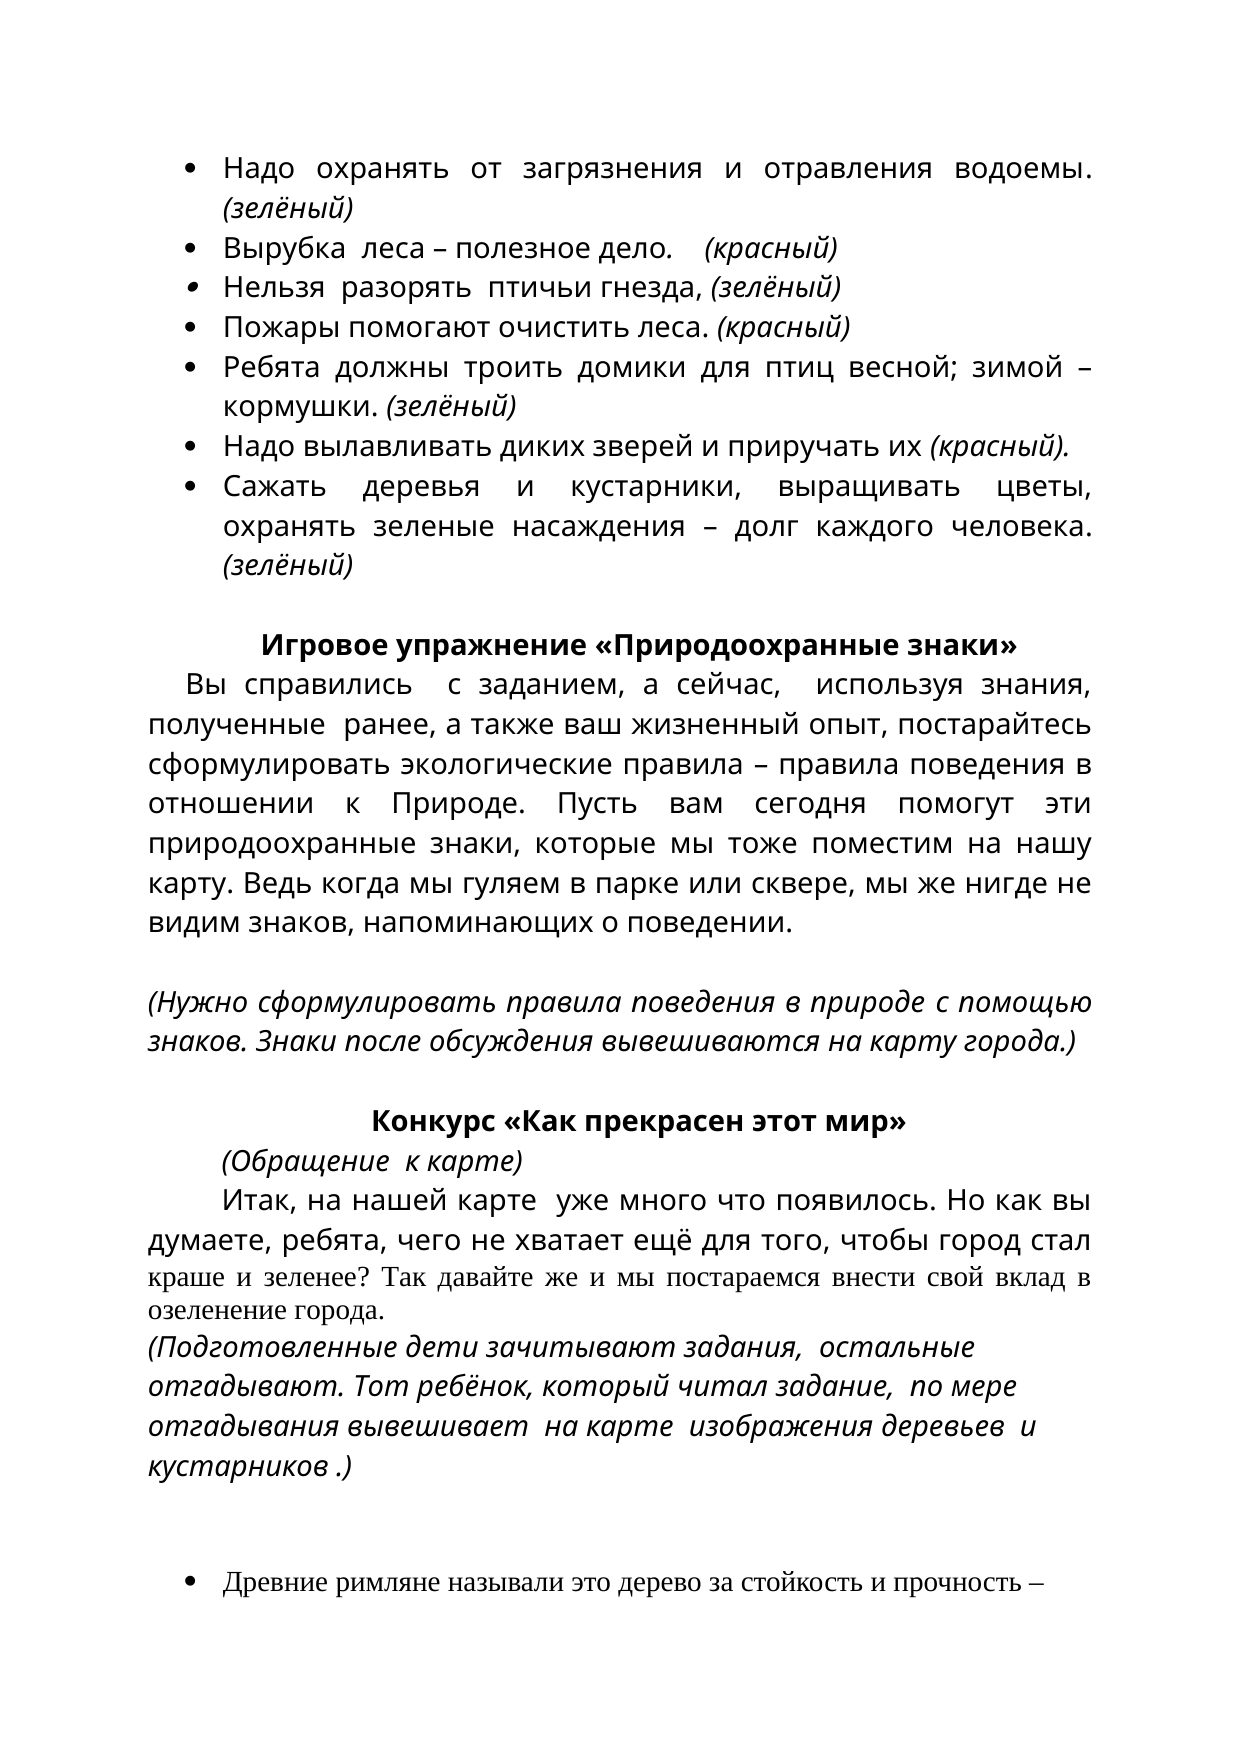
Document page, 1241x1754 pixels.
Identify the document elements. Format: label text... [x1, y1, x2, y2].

text (Обращение к карте) [148, 1140, 1093, 1179]
text Итак, на нашей карте уже много что появилось. Но как вы думаете, ребята, чего не хватает ещё для того, чтобы город стал краше и зеленее? Так давайте же и мы постараемся внести свой вклад в озеленение города. [148, 1179, 1093, 1326]
list Вырубка леса – полезное дело. (красный) [185, 227, 1093, 267]
list Надо охранять от загрязнения и отравления водоемы. (зелёный) [185, 148, 1093, 227]
text Вы справились с заданием, а сейчас, используя знания, полученные ранее, а также ваш жизненный опыт, постарайтесь сформулировать экологические правила – правила поведения в отношении к Природе. Пусть вам сегодня помогут эти природоохранные знаки, которые мы тоже поместим на нашу карту. Ведь когда мы гуляем в парке или сквере, мы же нигде не видим знаков, напоминающих о поведении. [148, 663, 1093, 941]
text (Подготовленные дети зачитывают задания, остальные отгадывают. Тот ребёнок, который читал задание, по мере отгадывания вывешивает на карте изображения деревьев и кустарников .) [148, 1326, 1093, 1485]
list Конкурс «Как прекрасен этот мир» [185, 1100, 1093, 1140]
list Надо вылавливать диких зверей и приручать их (красный). [185, 425, 1093, 465]
list Ребята должны троить домики для птиц весной; зимой – кормушки. (зелёный) [185, 346, 1093, 425]
list Пожары помогают очистить леса. (красный) [185, 306, 1093, 346]
list Нельзя разорять птичьи гнезда, (зелёный) [185, 267, 1093, 306]
list Игровое упражнение «Природоохранные знаки» [185, 624, 1093, 663]
list Древние римляне называли это дерево за стойкость и прочность – [185, 1564, 1093, 1598]
list Сажать деревья и кустарники, выращивать цветы, охранять зеленые насаждения – долг каждого человека. (зелёный) [185, 465, 1093, 584]
text (Нужно сформулировать правила поведения в природе с помощью знаков. Знаки после обсуждения вывешиваются на карту города.) [148, 981, 1093, 1060]
